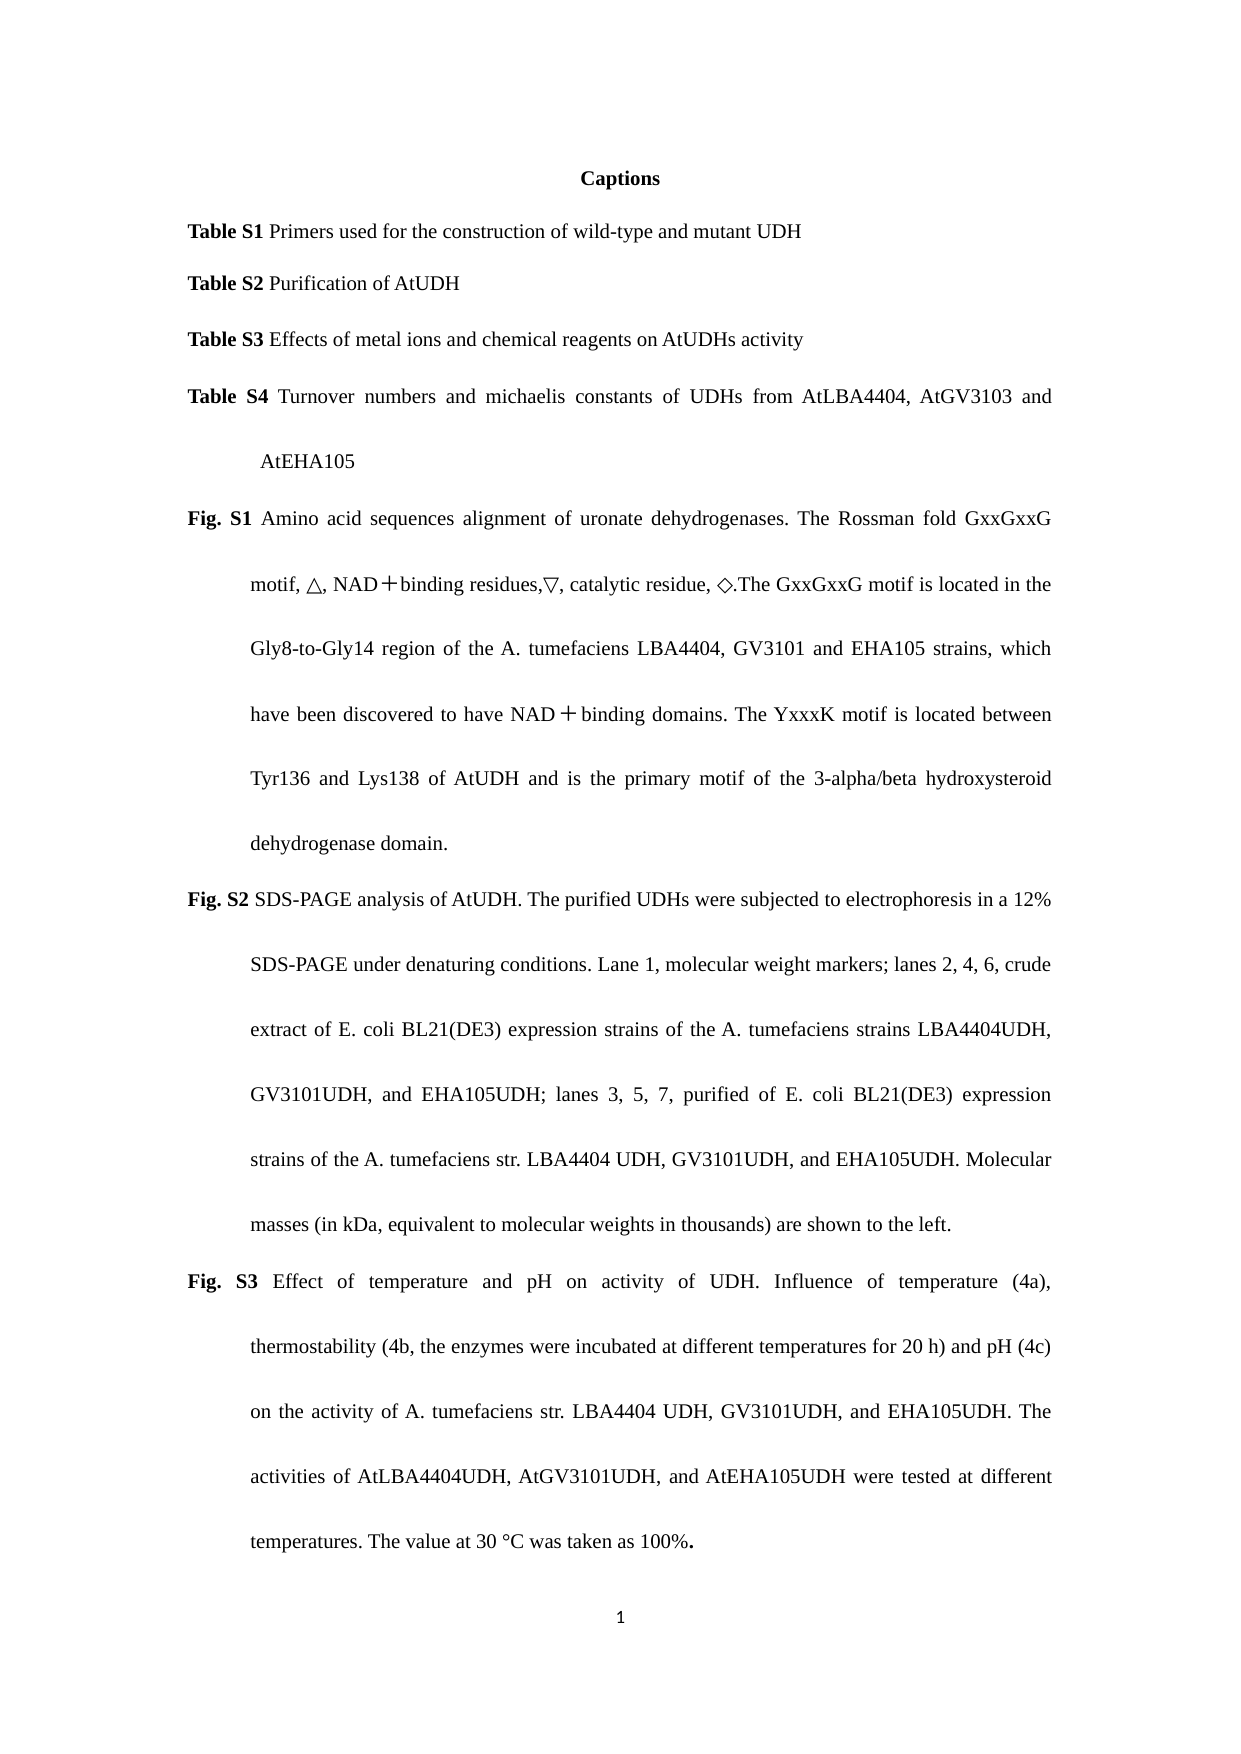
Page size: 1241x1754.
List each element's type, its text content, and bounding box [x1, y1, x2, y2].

text Captions [187, 162, 1053, 194]
text Table S3 Effects of metal ions and chemical reagents on AtUDHs activity [187, 323, 1053, 356]
text Fig. S3 Effect of temperature and pH on activity of UDH. Influence of temperature (4a), thermostability (4b, the enzymes were incubated at different temperatures for 20 h) and pH (4c) on the activity of A. tumefaciens str. LBA4404 UDH, GV3101UDH, and EHA105UDH. The activities of AtLBA4404UDH, AtGV3101UDH, and AtEHA105UDH were tested at different temperatures. The value at 30 °C was taken as 100%. [187, 1264, 1053, 1557]
text Fig. S1 Amino acid sequences alignment of uronate dehydrogenases. The Rossman fold GxxGxxG motif, △, NAD＋binding residues,▽, catalytic residue, ◇.The GxxGxxG motif is located in the Gly8-to-Gly14 region of the A. tumefaciens LBA4404, GV3101 and EHA105 strains, which have been discovered to have NAD＋binding domains. The YxxxK motif is located between Tyr136 and Lys138 of AtUDH and is the primary motif of the 3-alpha/beta hydroxysteroid dehydrogenase domain. [187, 501, 1053, 859]
text Table S4 Turnover numbers and michaelis constants of UDHs from AtLBA4404, AtGV3103 and AtEHA105 [187, 380, 1053, 477]
text Table S2 Purification of AtUDH [187, 267, 1053, 299]
text Fig. S2 SDS-PAGE analysis of AtUDH. The purified UDHs were subjected to electrophoresis in a 12% SDS-PAGE under denaturing conditions. Lane 1, molecular weight markers; lanes 2, 4, 6, crude extract of E. coli BL21(DE3) expression strains of the A. tumefaciens strains LBA4404UDH, GV3101UDH, and EHA105UDH; lanes 3, 5, 7, purified of E. coli BL21(DE3) expression strains of the A. tumefaciens str. LBA4404 UDH, GV3101UDH, and EHA105UDH. Molecular masses (in kDa, equivalent to molecular weights in thousands) are shown to the left. [187, 883, 1053, 1240]
text Table S1 Primers used for the construction of wild-type and mutant UDH [187, 218, 1053, 243]
